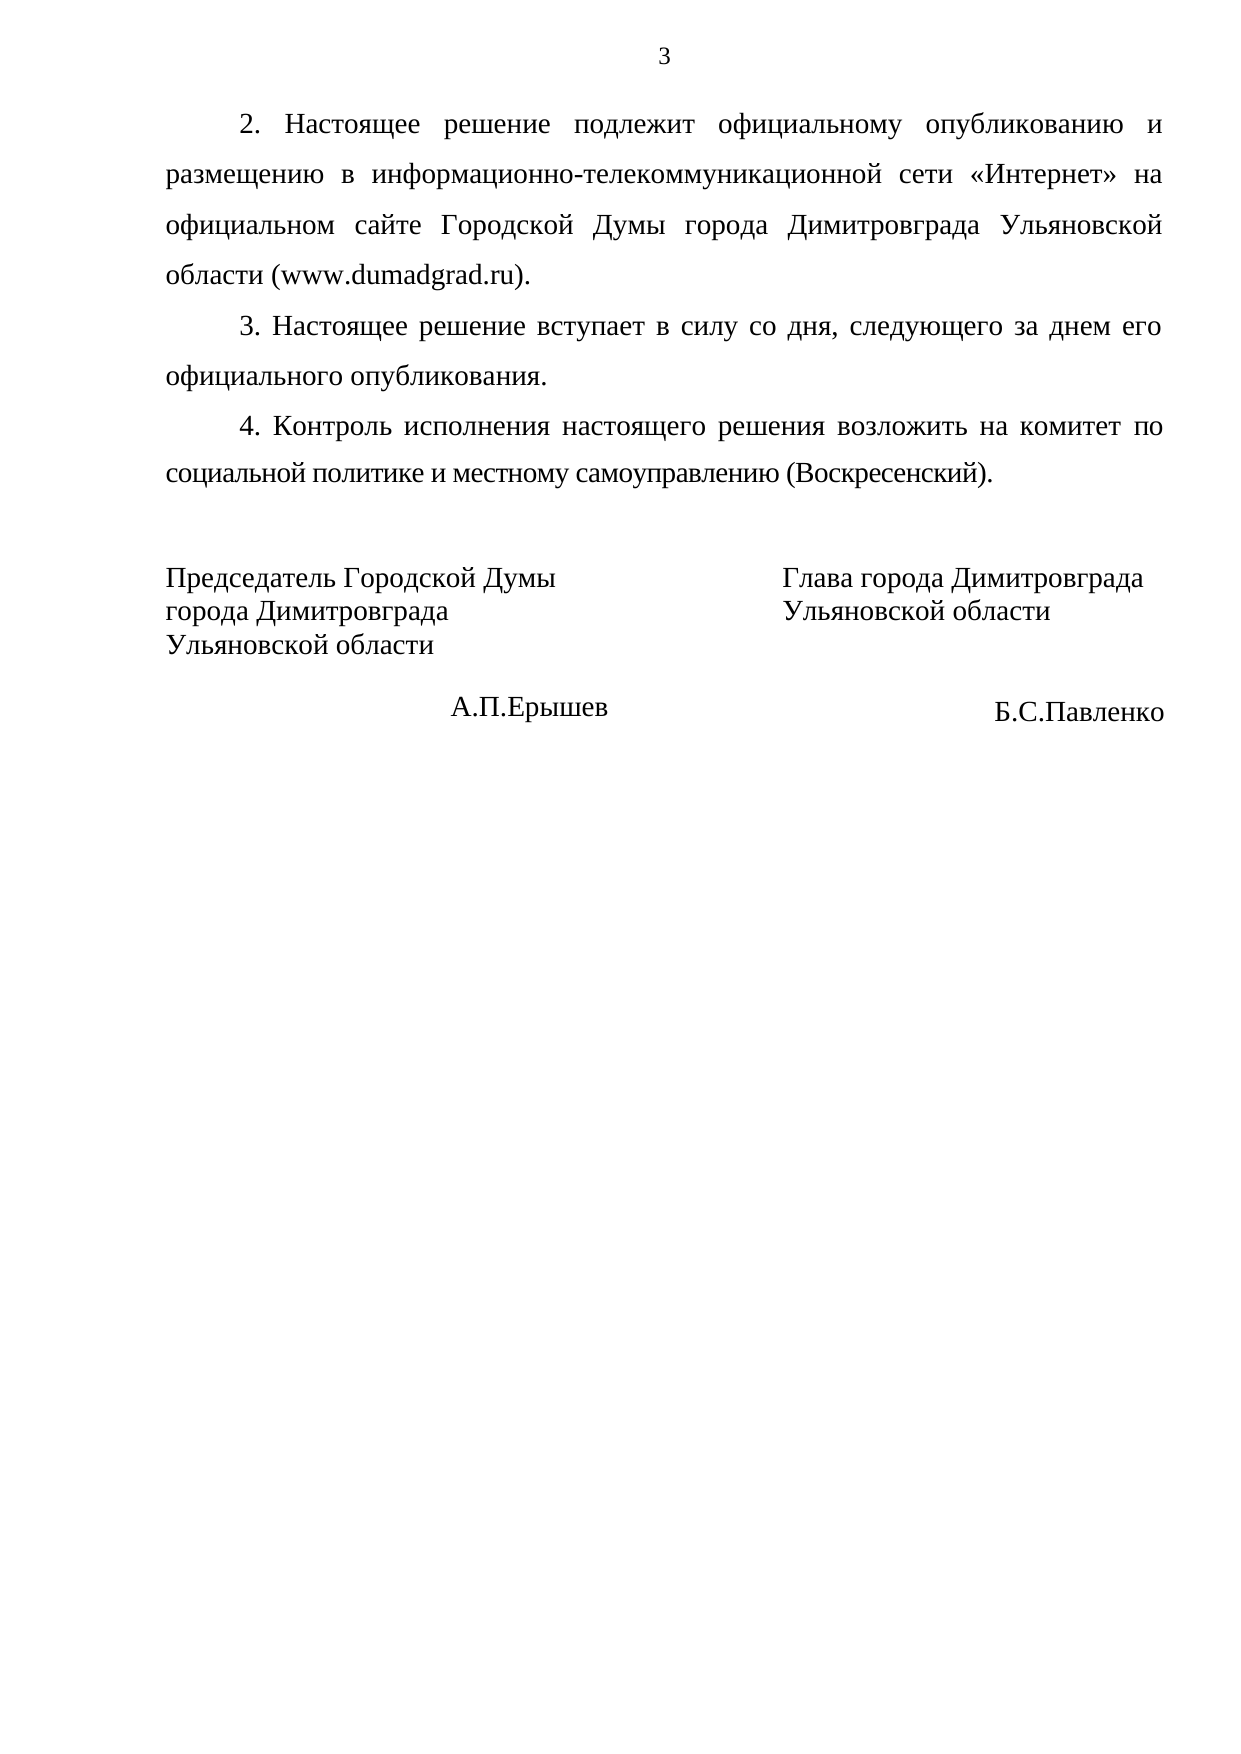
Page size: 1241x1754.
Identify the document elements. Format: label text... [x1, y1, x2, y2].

title 4. Контроль исполнения настоящего решения возложить на комитет по социальной политике и местному самоуправлению (Воскресенский). [165, 408, 1163, 489]
table_header Председатель Городской Думы города Димитровграда Ульяновской области [154, 560, 771, 660]
text 2. Настоящее решение подлежит официальному опубликованию и размещению в информационно-телекоммуникационной сети «Интернет» на официальном сайте Городской Думы города Димитровграда Ульяновской области (www.dumadgrad.ru). [165, 106, 1163, 291]
table_header Глава города Димитровграда Ульяновской области [771, 560, 1184, 660]
table_cell Б.С.Павленко [771, 660, 1184, 727]
table_cell А.П.Ерышев [154, 660, 771, 727]
text 3. Настоящее решение вступает в силу со дня, следующего за днем его официального опубликования. [165, 308, 1163, 391]
